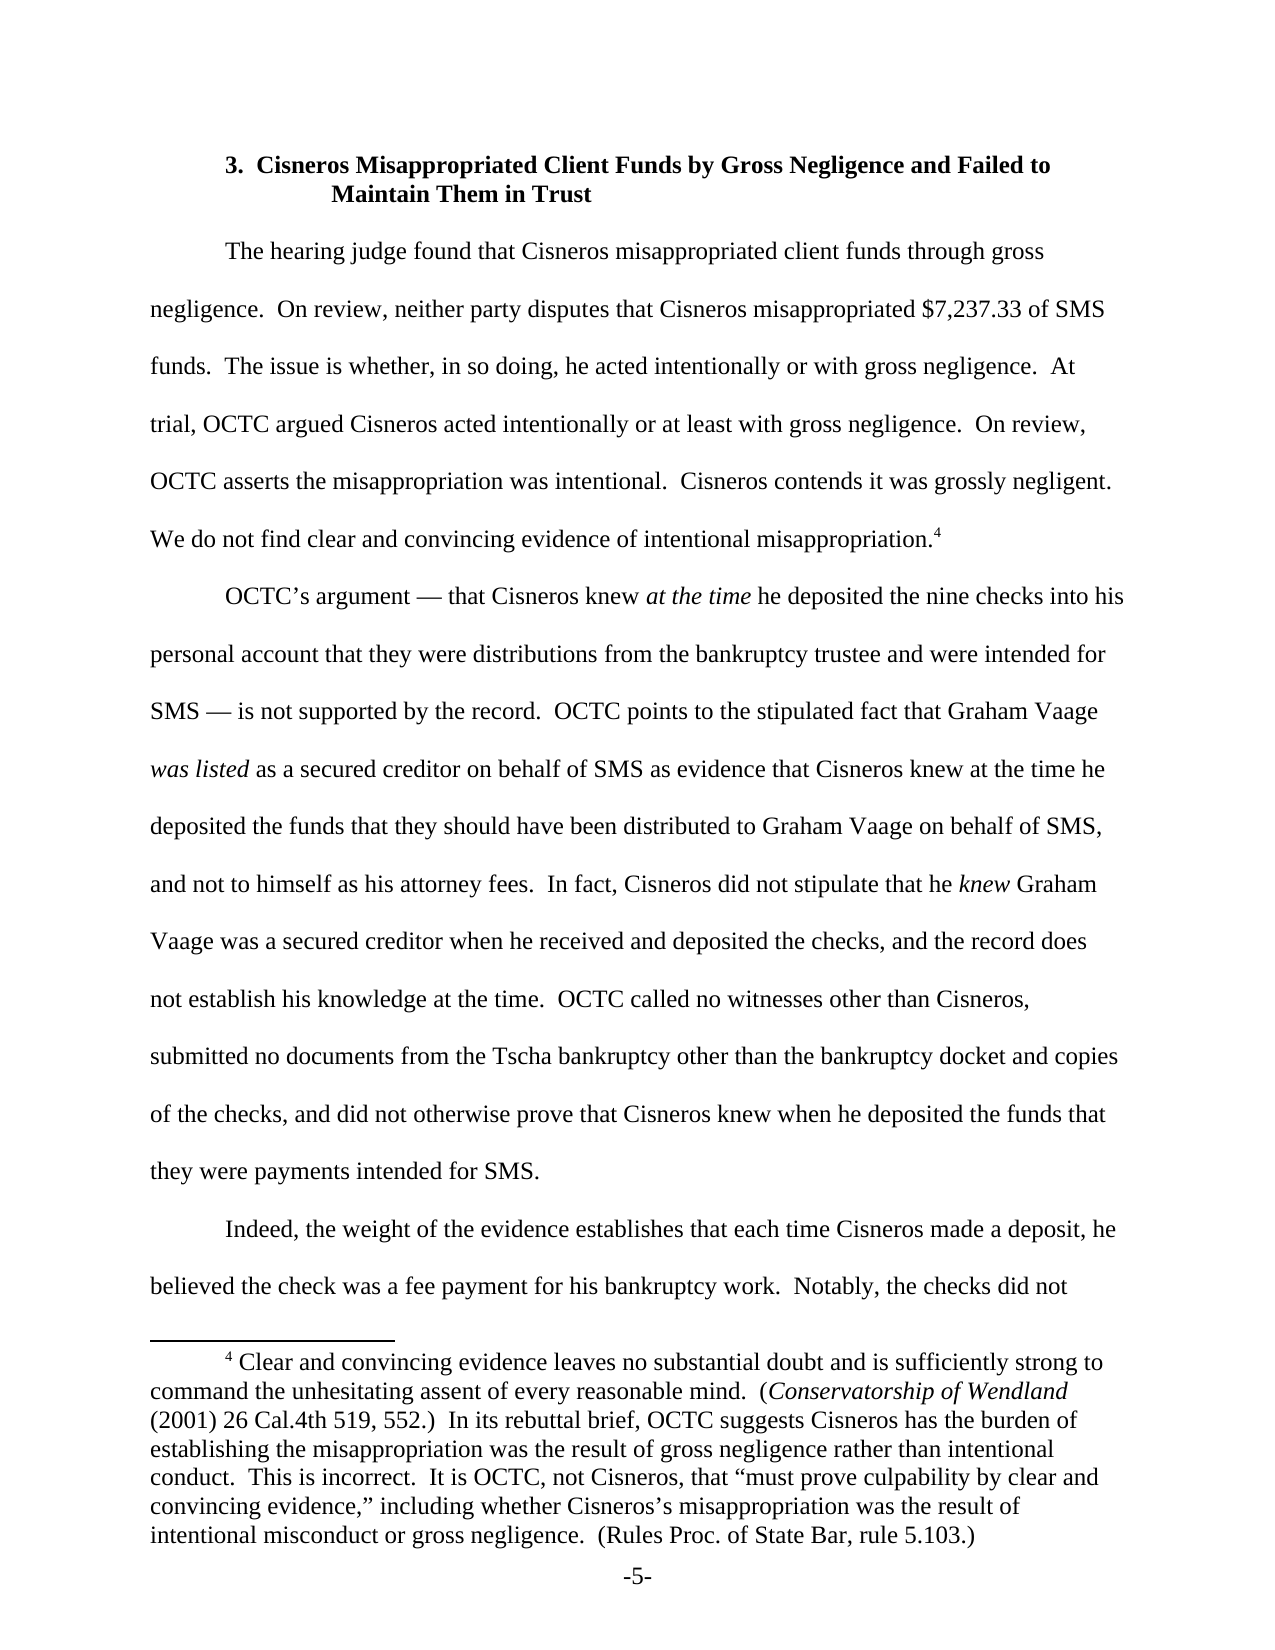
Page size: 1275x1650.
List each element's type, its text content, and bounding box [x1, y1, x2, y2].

text OCTC’s argument — that Cisneros knew at the time he deposited the nine checks into his personal account that they were distributions from the bankruptcy trustee and were intended for SMS — is not supported by the record. OCTC points to the stipulated fact that Graham Vaage was listed as a secured creditor on behalf of SMS as evidence that Cisneros knew at the time he deposited the funds that they should have been distributed to Graham Vaage on behalf of SMS, and not to himself as his attorney fees. In fact, Cisneros did not stipulate that he knew Graham Vaage was a secured creditor when he received and deposited the checks, and the record does not establish his knowledge at the time. OCTC called no witnesses other than Cisneros, submitted no documents from the Tscha bankruptcy other than the bankruptcy docket and copies of the checks, and did not otherwise prove that Cisneros knew when he deposited the funds that they were payments intended for SMS. [150, 581, 1125, 1185]
text The hearing judge found that Cisneros misappropriated client funds through gross negligence. On review, neither party disputes that Cisneros misappropriated $7,237.33 of SMS funds. The issue is whether, in so doing, he acted intentionally or with gross negligence. At trial, OCTC argued Cisneros acted intentionally or at least with gross negligence. On review, OCTC asserts the misappropriation was intentional. Cisneros contends it was grossly negligent. We do not find clear and convincing evidence of intentional misappropriation. [150, 236, 1125, 552]
text 3. Cisneros Misappropriated Client Funds by Gross Negligence and Failed to Maintain Them in Trust [150, 150, 1125, 207]
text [150, 1214, 1125, 1300]
